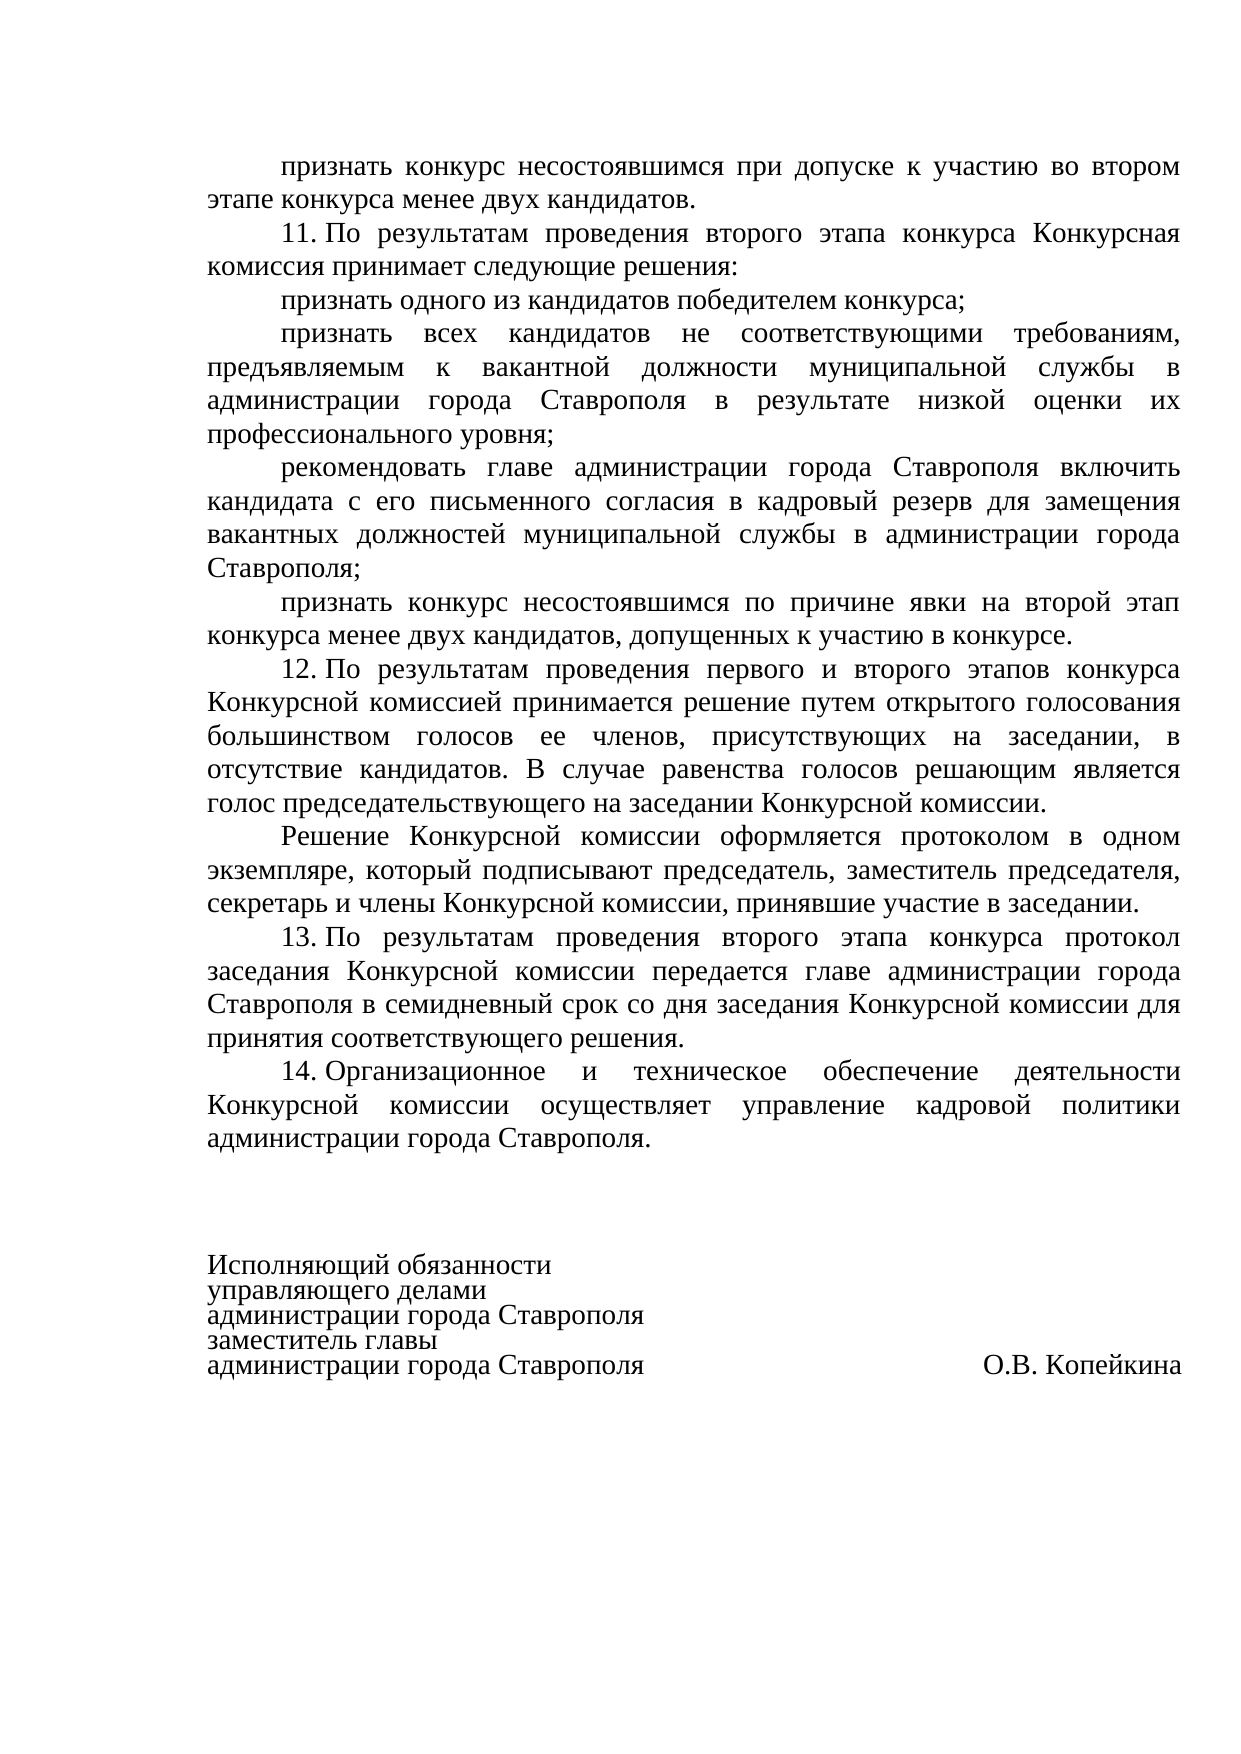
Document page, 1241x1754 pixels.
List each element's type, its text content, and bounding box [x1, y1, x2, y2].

text рекомендовать главе администрации города Ставрополя включить кандидата с его письменного согласия в кадровый резерв для замещения вакантных должностей муниципальной службы в администрации города Ставрополя; [207, 449, 1181, 584]
list Организационное и техническое обеспечение деятельности Конкурсной комиссии осуществляет управление кадровой политики администрации города Ставрополя. [207, 1053, 1181, 1154]
list По результатам проведения первого и второго этапов конкурса Конкурсной комиссией принимается решение путем открытого голосования большинством голосов ее членов, присутствующих на заседании, в отсутствие кандидатов. В случае равенства голосов решающим является голос председательствующего на заседании Конкурсной комиссии. [207, 651, 1181, 818]
text признать конкурс несостоявшимся по причине явки на второй этап конкурса менее двух кандидатов, допущенных к участию в конкурсе. [207, 584, 1181, 651]
text администрации города Ставрополя О.В. Копейкина [207, 1354, 1181, 1379]
list По результатам проведения второго этапа конкурса Конкурсная комиссия принимает следующие решения: [207, 215, 1181, 282]
text признать конкурс несостоявшимся при допуске к участию во втором этапе конкурса менее двух кандидатов. [207, 148, 1181, 215]
text администрации города Ставрополя [207, 1304, 1181, 1329]
text Решение Конкурсной комиссии оформляется протоколом в одном экземпляре, который подписывают председатель, заместитель председателя, секретарь и члены Конкурсной комиссии, принявшие участие в заседании. [207, 818, 1181, 919]
list По результатам проведения второго этапа конкурса протокол заседания Конкурсной комиссии передается главе администрации города Ставрополя в семидневный срок со дня заседания Конкурсной комиссии для принятия соответствующего решения. [207, 919, 1181, 1053]
text признать одного из кандидатов победителем конкурса; [207, 282, 1181, 315]
text управляющего делами [207, 1279, 1181, 1304]
text Исполняющий обязанности [207, 1254, 1181, 1279]
text признать всех кандидатов не соответствующими требованиям, предъявляемым к вакантной должности муниципальной службы в администрации города Ставрополя в результате низкой оценки их профессионального уровня; [207, 315, 1181, 449]
text заместитель главы [207, 1329, 1181, 1354]
